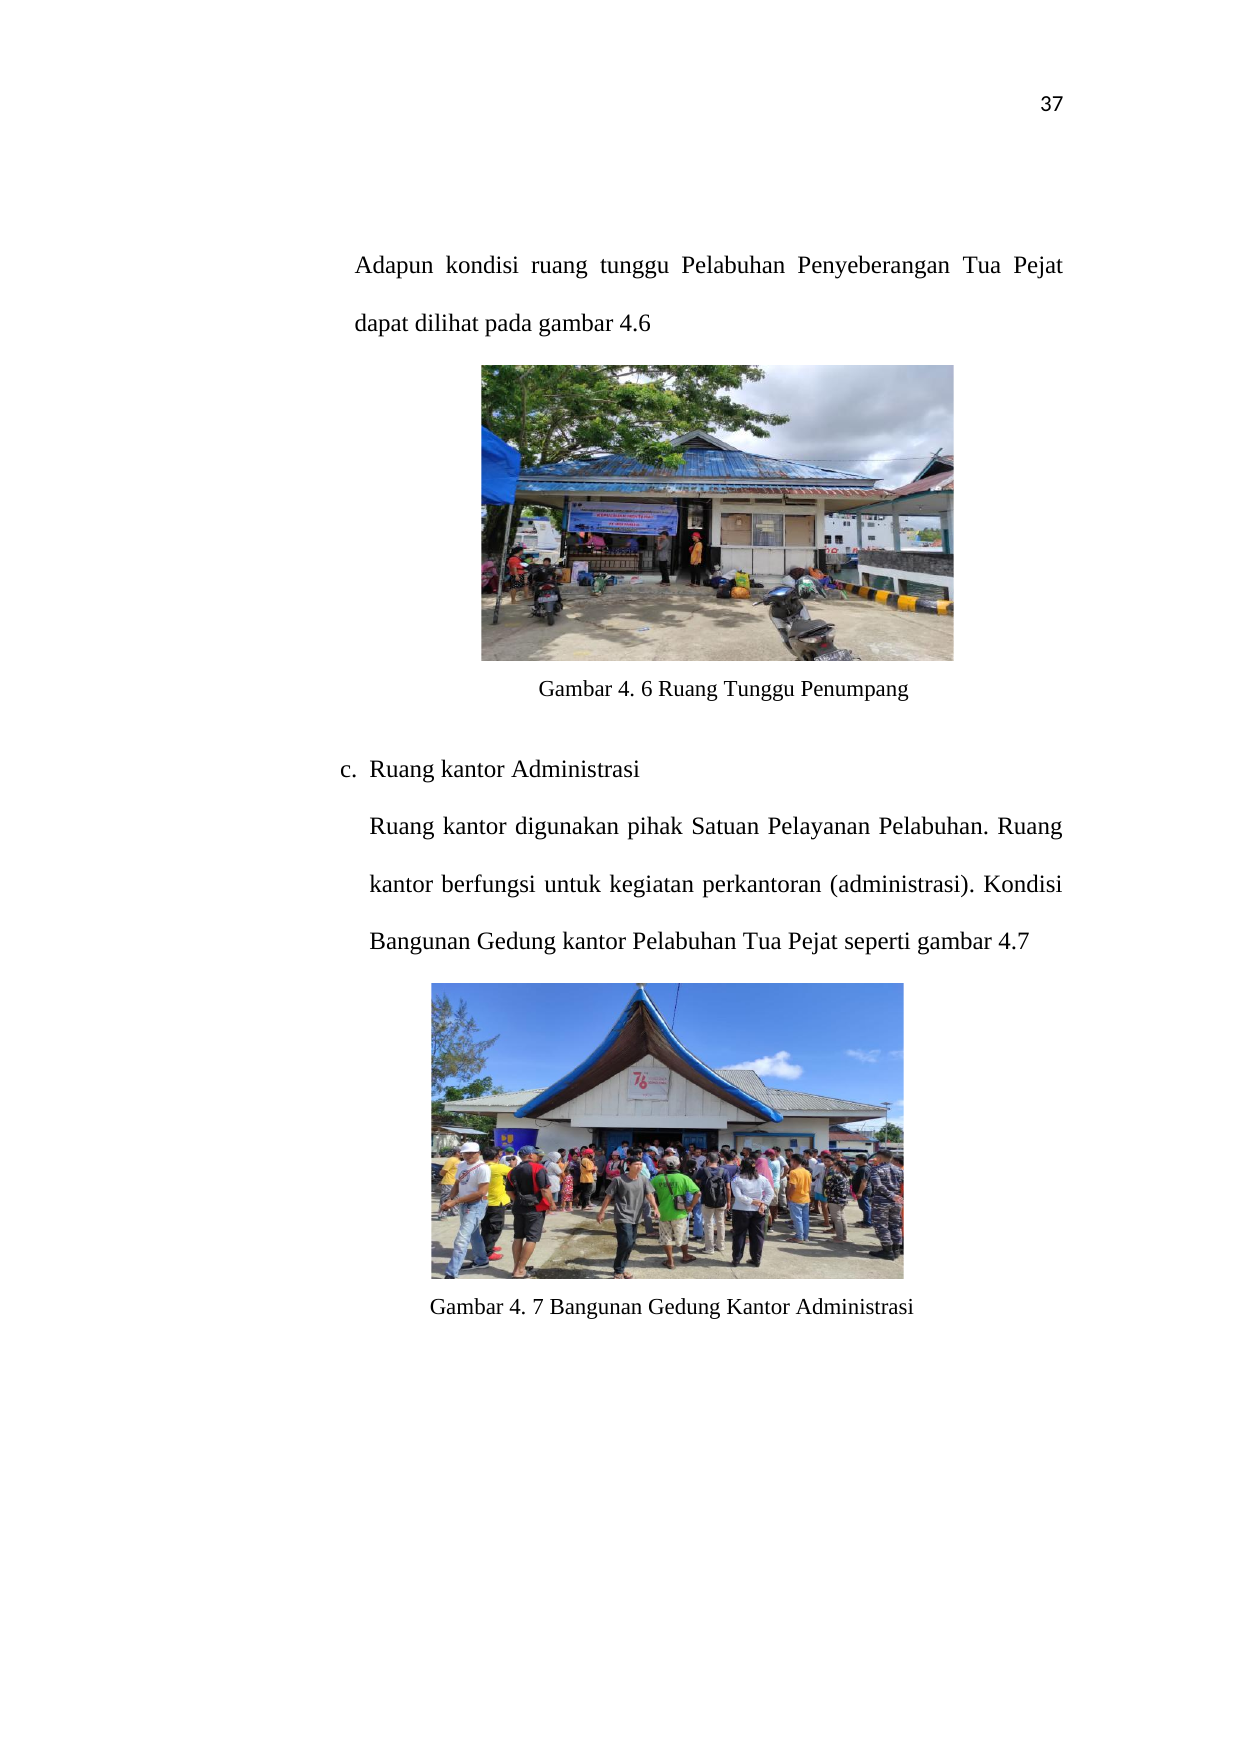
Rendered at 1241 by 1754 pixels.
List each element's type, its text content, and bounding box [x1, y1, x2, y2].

picture [481, 365, 954, 661]
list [354, 250, 1063, 337]
text Gambar 4. 7 Bangunan Gedung Kantor Administrasi [266, 1293, 1063, 1319]
picture [431, 983, 904, 1279]
list Ruang kantor digunakan pihak Satuan Pelayanan Pelabuhan. Ruang kantor berfungsi untuk kegiatan perkantoran (administrasi). Kondisi Bangunan Gedung kantor Pelabuhan Tua Pejat seperti gambar 4.7 [369, 811, 1063, 955]
text Gambar 4. 6 Ruang Tunggu Penumpang [384, 675, 1063, 701]
list Ruang kantor Administrasi [340, 754, 1063, 782]
